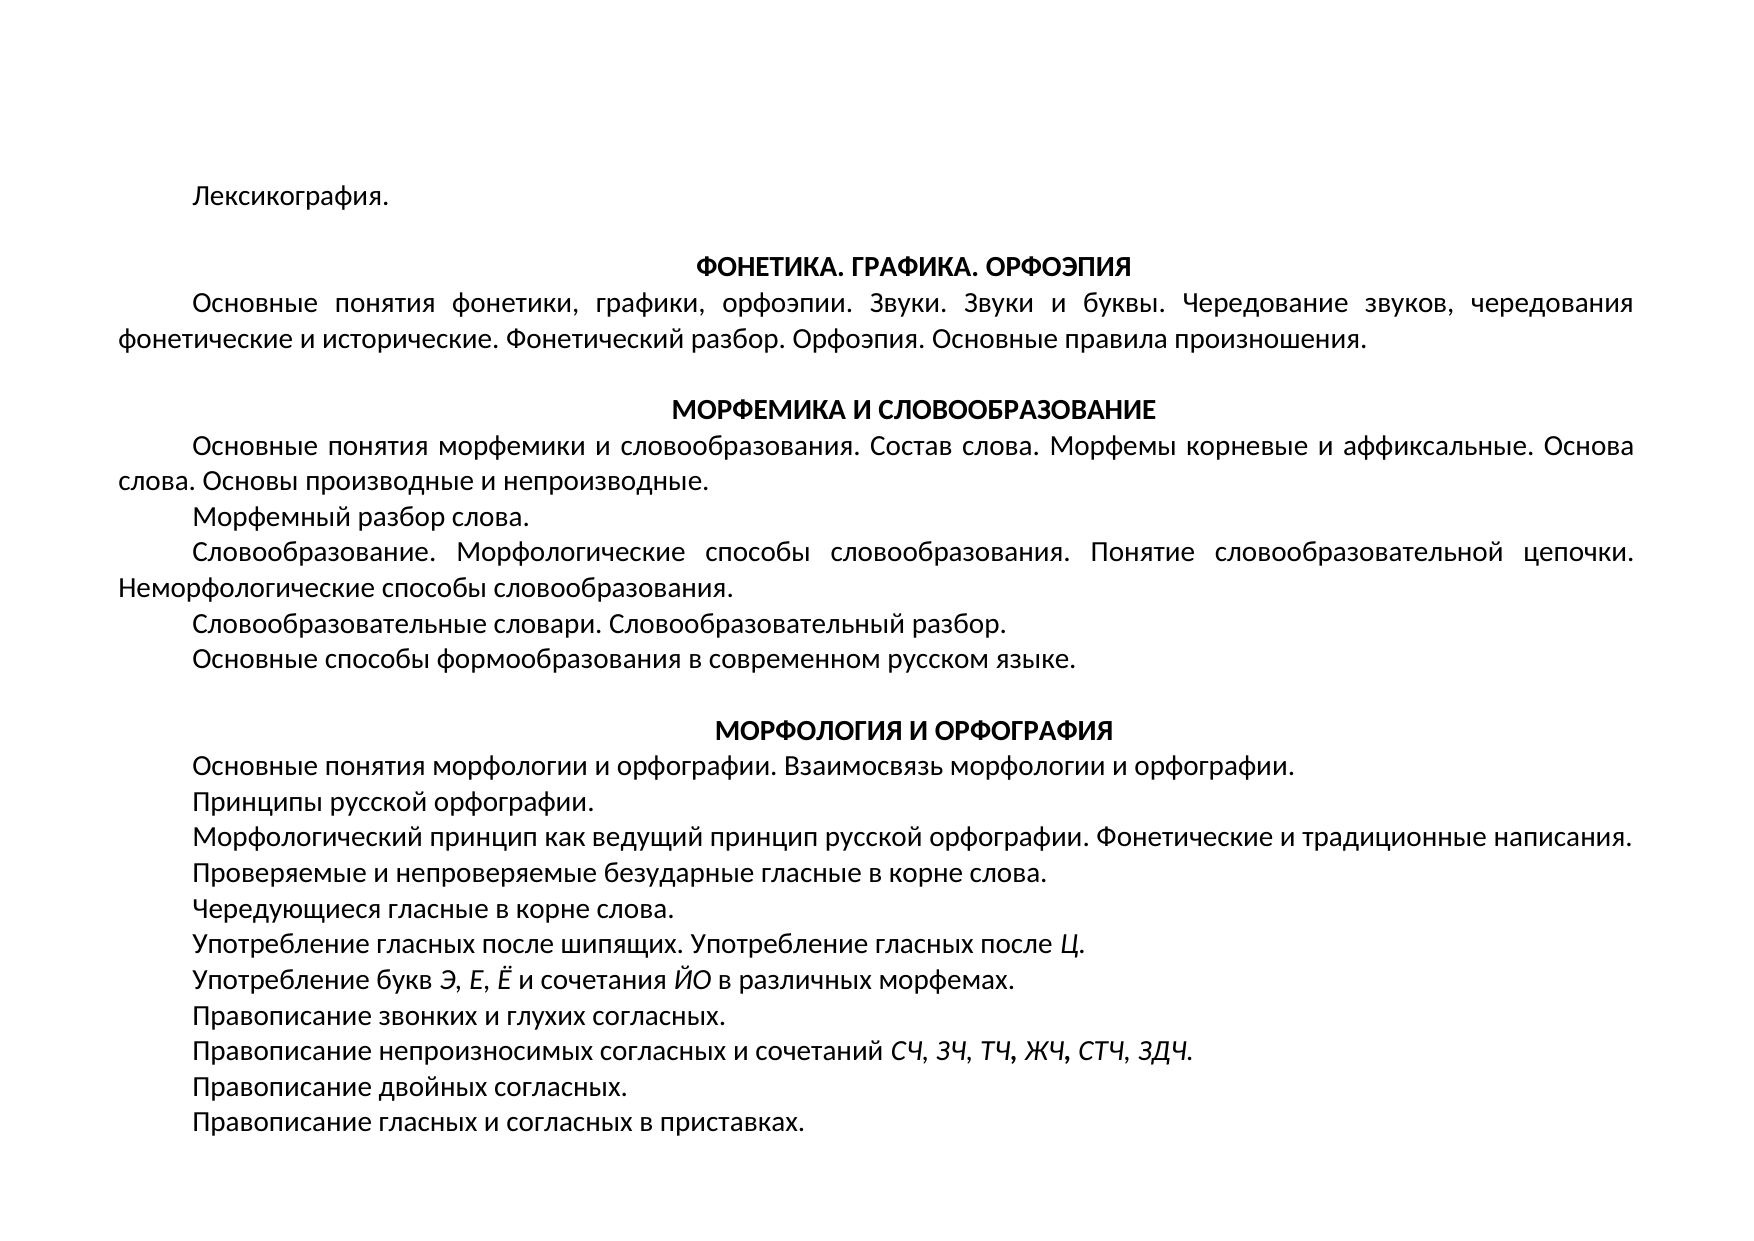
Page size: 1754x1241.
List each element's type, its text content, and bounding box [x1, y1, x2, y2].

text Правописание гласных и согласных в приставках. [118, 1103, 1636, 1139]
text Основные понятия фонетики, графики, орфоэпии. Звуки. Звуки и буквы. Чередование звуков, чередования фонетические и исторические. Фонетический разбор. Орфоэпия. Основные правила произношения. [118, 284, 1636, 355]
text Лексикография. [118, 177, 1636, 213]
text Словообразовательные словари. Словообразовательный разбор. [118, 605, 1636, 640]
text ФОНЕТИКА. ГРАФИКА. ОРФОЭПИЯ [118, 248, 1636, 284]
text Основные понятия морфологии и орфографии. Взаимосвязь морфологии и орфографии. [118, 747, 1636, 783]
text Принципы русской орфографии. [118, 783, 1636, 818]
text Чередующиеся гласные в корне слова. [118, 890, 1636, 925]
text Словообразование. Морфологические способы словообразования. Понятие словообразовательной цепочки. Неморфологические способы словообразования. [118, 533, 1636, 605]
text Проверяемые и непроверяемые безударные гласные в корне слова. [118, 854, 1636, 890]
text Употребление гласных после шипящих. Употребление гласных после Ц. [118, 925, 1636, 961]
text Морфологический принцип как ведущий принцип русской орфографии. Фонетические и традиционные написания. [118, 818, 1636, 854]
text Употребление букв Э, Е, Ё и сочетания ЙО в различных морфемах. [118, 961, 1636, 997]
text Правописание двойных согласных. [118, 1068, 1636, 1103]
text Правописание непроизносимых согласных и сочетаний СЧ, ЗЧ, ТЧ, ЖЧ, СТЧ, ЗДЧ. [118, 1032, 1636, 1068]
text Правописание звонких и глухих согласных. [118, 997, 1636, 1032]
text Основные способы формообразования в современном русском языке. [118, 640, 1636, 676]
text МОРФОЛОГИЯ И ОРФОГРАФИЯ [118, 712, 1636, 747]
text МОРФЕМИКА И СЛОВООБРАЗОВАНИЕ [118, 391, 1636, 427]
text Морфемный разбор слова. [118, 498, 1636, 533]
text Основные понятия морфемики и словообразования. Состав слова. Морфемы корневые и аффиксальные. Основа слова. Основы производные и непроизводные. [118, 427, 1636, 498]
